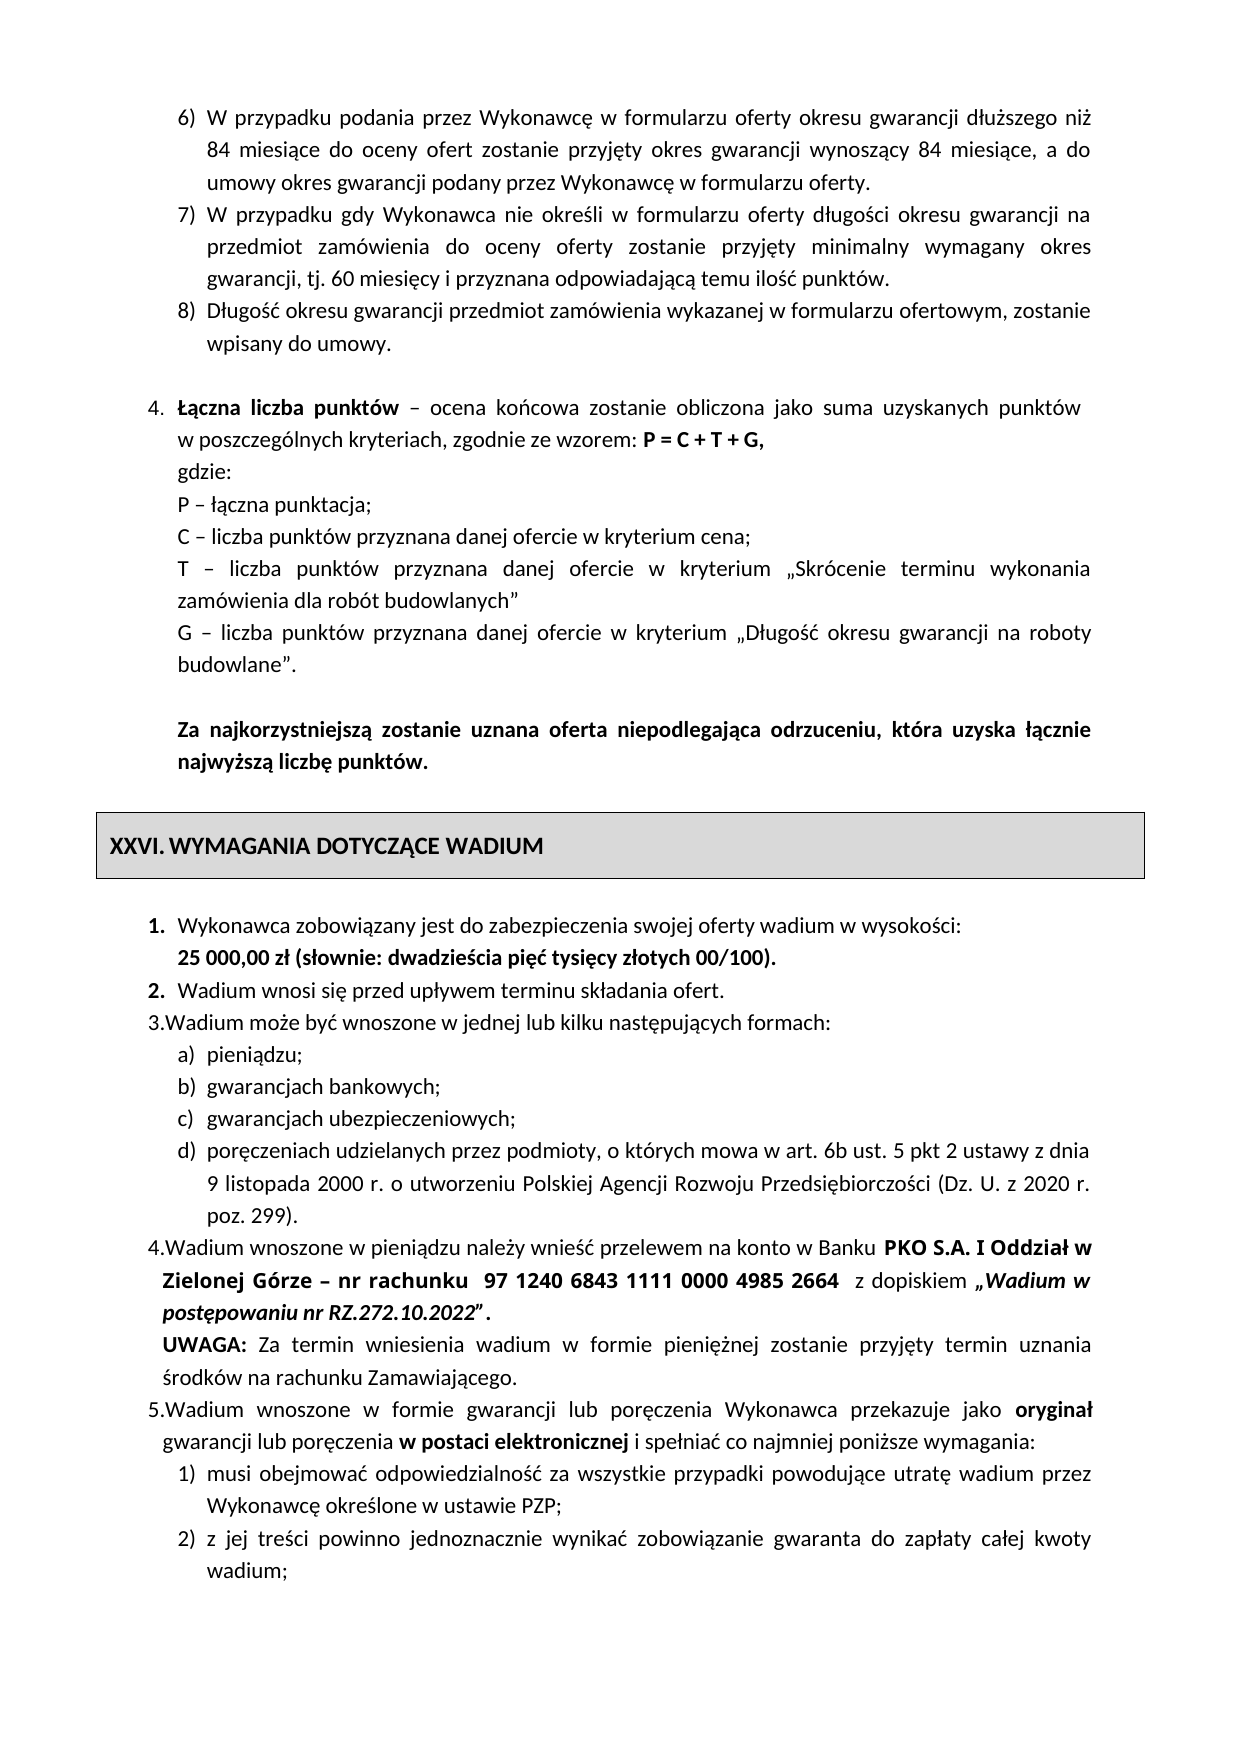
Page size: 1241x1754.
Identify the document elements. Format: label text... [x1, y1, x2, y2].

list C – liczba punktów przyznana danej ofercie w kryterium cena; [177, 522, 1093, 550]
list W przypadku gdy Wykonawca nie określi w formularzu oferty długości okresu gwarancji na przedmiot zamówienia do oceny oferty zostanie przyjęty minimalny wymagany okres gwarancji, tj. 60 miesięcy i przyznana odpowiadającą temu ilość punktów. [177, 200, 1093, 292]
list musi obejmować odpowiedzialność za wszystkie przypadki powodujące utratę wadium przez Wykonawcę określone w ustawie PZP; [177, 1459, 1093, 1519]
list z jej treści powinno jednoznacznie wynikać zobowiązanie gwaranta do zapłaty całej kwoty wadium; [177, 1524, 1093, 1584]
list gwarancjach bankowych; [177, 1072, 1093, 1100]
list poręczeniach udzielanych przez podmioty, o których mowa w art. 6b ust. 5 pkt 2 ustawy z dnia 9 listopada 2000 r. o utworzeniu Polskiej Agencji Rozwoju Przedsiębiorczości (Dz. U. z 2020 r. poz. 299). [177, 1137, 1093, 1229]
text 5.Wadium wnoszone w formie gwarancji lub poręczenia Wykonawca przekazuje jako oryginał gwarancji lub poręczenia w postaci elektronicznej i spełniać co najmniej poniższe wymagania: [148, 1395, 1093, 1455]
list Wadium wnosi się przed upływem terminu składania ofert. [148, 976, 1093, 1004]
list W przypadku podania przez Wykonawcę w formularzu oferty okresu gwarancji dłuższego niż 84 miesiące do oceny ofert zostanie przyjęty okres gwarancji wynoszący 84 miesiące, a do umowy okres gwarancji podany przez Wykonawcę w formularzu oferty. [177, 103, 1093, 196]
list Długość okresu gwarancji przedmiot zamówienia wykazanej w formularzu ofertowym, zostanie wpisany do umowy. [177, 297, 1093, 357]
text 3.Wadium może być wnoszone w jednej lub kilku następujących formach: [148, 1008, 1093, 1036]
list 4.Wadium wnoszone w pieniądzu należy wnieść przelewem na konto w Banku PKO S.A. I Oddział w Zielonej Górze – nr rachunku 97 1240 6843 1111 0000 4985 2664 z dopiskiem „Wadium w postępowaniu nr RZ.272.10.2022”. [148, 1233, 1093, 1326]
list Łączna liczba punktów – ocena końcowa zostanie obliczona jako suma uzyskanych punktów w poszczególnych kryteriach, zgodnie ze wzorem: P = C + T + G, [148, 393, 1093, 453]
list G – liczba punktów przyznana danej ofercie w kryterium „Długość okresu gwarancji na roboty budowlane”. [177, 618, 1093, 679]
table_header WYMAGANIA DOTYCZĄCE WADIUM [97, 813, 1144, 878]
list 25 000,00 zł (słownie: dwadzieścia pięć tysięcy złotych 00/100). [177, 943, 1093, 972]
list pieniądzu; [177, 1040, 1093, 1068]
list Wykonawca zobowiązany jest do zabezpieczenia swojej oferty wadium w wysokości: [148, 911, 1093, 939]
list T – liczba punktów przyznana danej ofercie w kryterium „Skrócenie terminu wykonania zamówienia dla robót budowlanych” [177, 554, 1093, 614]
list UWAGA: Za termin wniesienia wadium w formie pieniężnej zostanie przyjęty termin uznania środków na rachunku Zamawiającego. [162, 1331, 1093, 1391]
list gdzie: [177, 457, 1093, 486]
list gwarancjach ubezpieczeniowych; [177, 1104, 1093, 1132]
list Za najkorzystniejszą zostanie uznana oferta niepodlegająca odrzuceniu, która uzyska łącznie najwyższą liczbę punktów. [177, 715, 1093, 775]
list P – łączna punktacja; [177, 490, 1093, 518]
